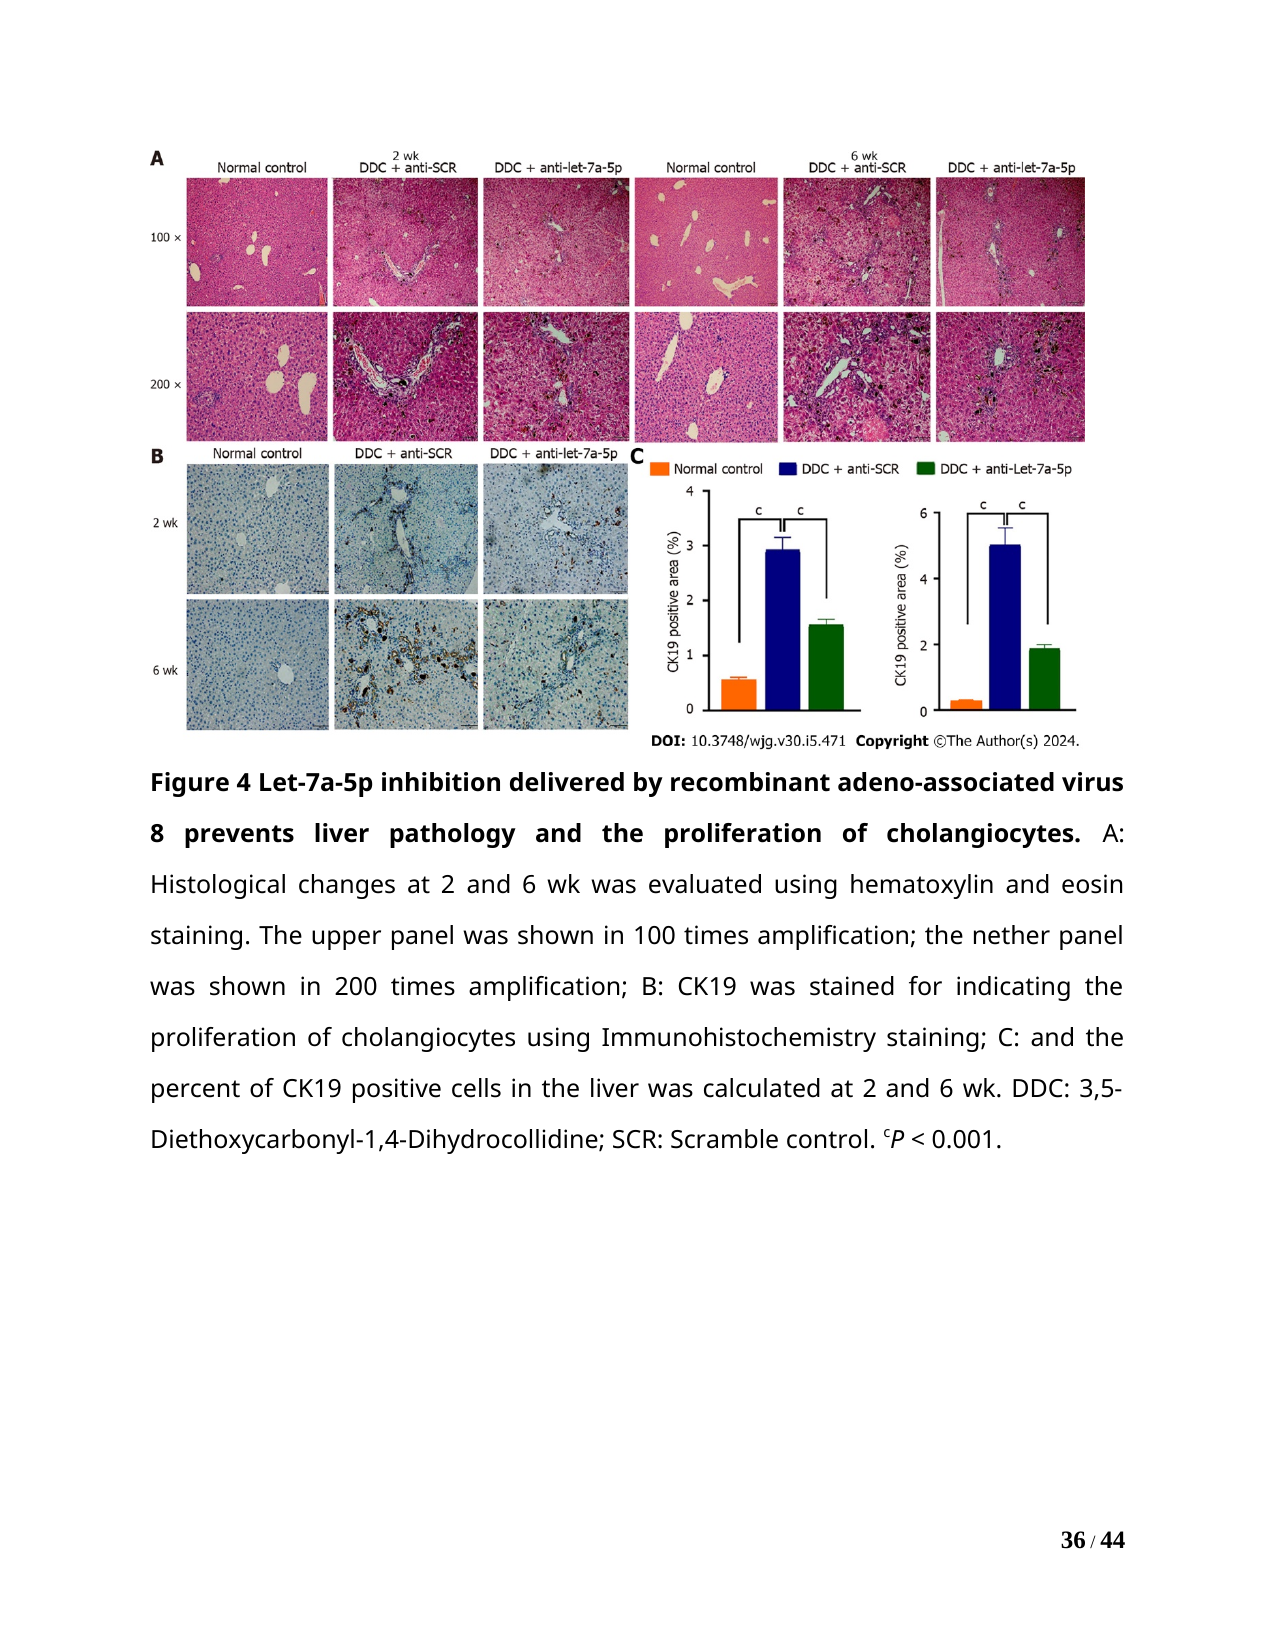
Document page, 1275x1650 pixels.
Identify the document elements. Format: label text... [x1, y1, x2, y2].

picture [150, 150, 1085, 750]
text Figure 4 Let-7a-5p inhibition delivered by recombinant adeno-associated virus 8 prevents liver pathology and the proliferation of cholangiocytes. A: Histological changes at 2 and 6 wk was evaluated using hematoxylin and eosin staining. The upper panel was shown in 100 times amplification; the nether panel was shown in 200 times amplification; B: CK19 was stained for indicating the proliferation of cholangiocytes using Immunohistochemistry staining; C: and the percent of CK19 positive cells in the liver was calculated at 2 and 6 wk. DDC: 3,5-Diethoxycarbonyl-1,4-Dihydrocollidine; SCR: Scramble control. cP < 0.001. [150, 764, 1125, 1156]
